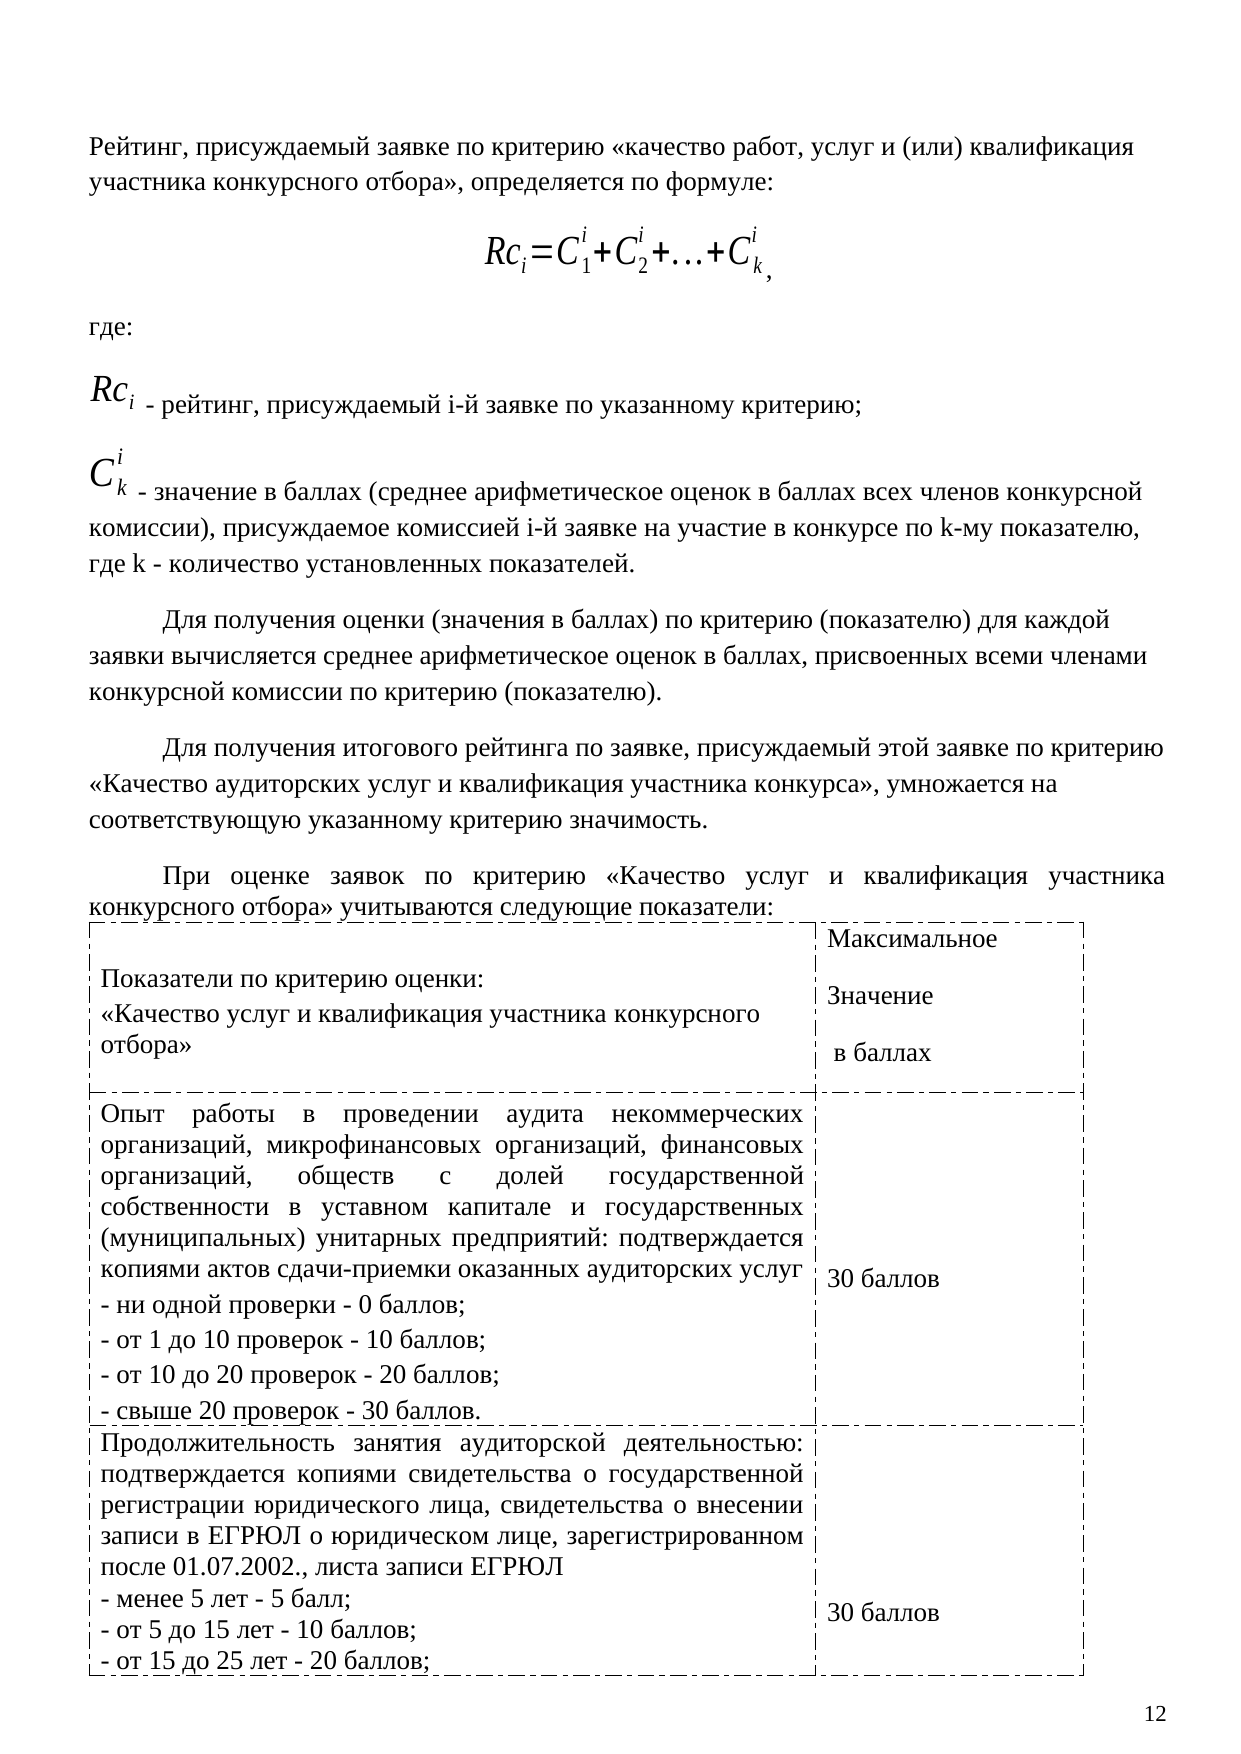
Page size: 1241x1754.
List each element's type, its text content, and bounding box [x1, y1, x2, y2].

text где: [89, 309, 1167, 341]
table_cell 30 баллов [816, 1425, 1083, 1675]
text , [89, 222, 1167, 284]
text Для получения итогового рейтинга по заявке, присуждаемый этой заявке по критерию «Качество аудиторских услуг и квалификация участника конкурса», умножается на соответствующую указанному критерию значимость. [89, 731, 1167, 834]
text Рейтинг, присуждаемый заявке по критерию «качество работ, услуг и (или) квалификация участника конкурсного отбора», определяется по формуле: [89, 130, 1167, 197]
table_cell 30 баллов [816, 1092, 1083, 1425]
text При оценке заявок по критерию «Качество услуг и квалификация участника конкурсного отбора» учитываются следующие показатели: [89, 859, 1167, 922]
text - рейтинг, присуждаемый i-й заявке по указанному критерию; [89, 366, 1167, 419]
text - значение в баллах (среднее арифметическое оценок в баллах всех членов конкурсной комиссии), присуждаемое комиссией i-й заявке на участие в конкурсе по k-му показателю, где k - количество установленных показателей. [89, 444, 1167, 578]
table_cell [89, 1425, 816, 1675]
table_header Максимальное Значение в баллах [816, 922, 1083, 1092]
table_cell Опыт работы в проведении аудита некоммерческих организаций, микрофинансовых организаций, финансовых организаций, обществ с долей государственной собственности в уставном капитале и государственных (муниципальных) унитарных предприятий: подтверждается копиями актов сдачи-приемки оказанных аудиторских услуг - ни одной проверки - 0 баллов; - от 1 до 10 проверок - 10 баллов; - от 10 до 20 проверок - 20 баллов; - свыше 20 проверок - 30 баллов. [89, 1092, 816, 1425]
table_header Показатели по критерию оценки: «Качество услуг и квалификация участника конкурсного отбора» [89, 922, 816, 1092]
text Для получения оценки (значения в баллах) по критерию (показателю) для каждой заявки вычисляется среднее арифметическое оценок в баллах, присвоенных всеми членами конкурсной комиссии по критерию (показателю). [89, 603, 1167, 706]
